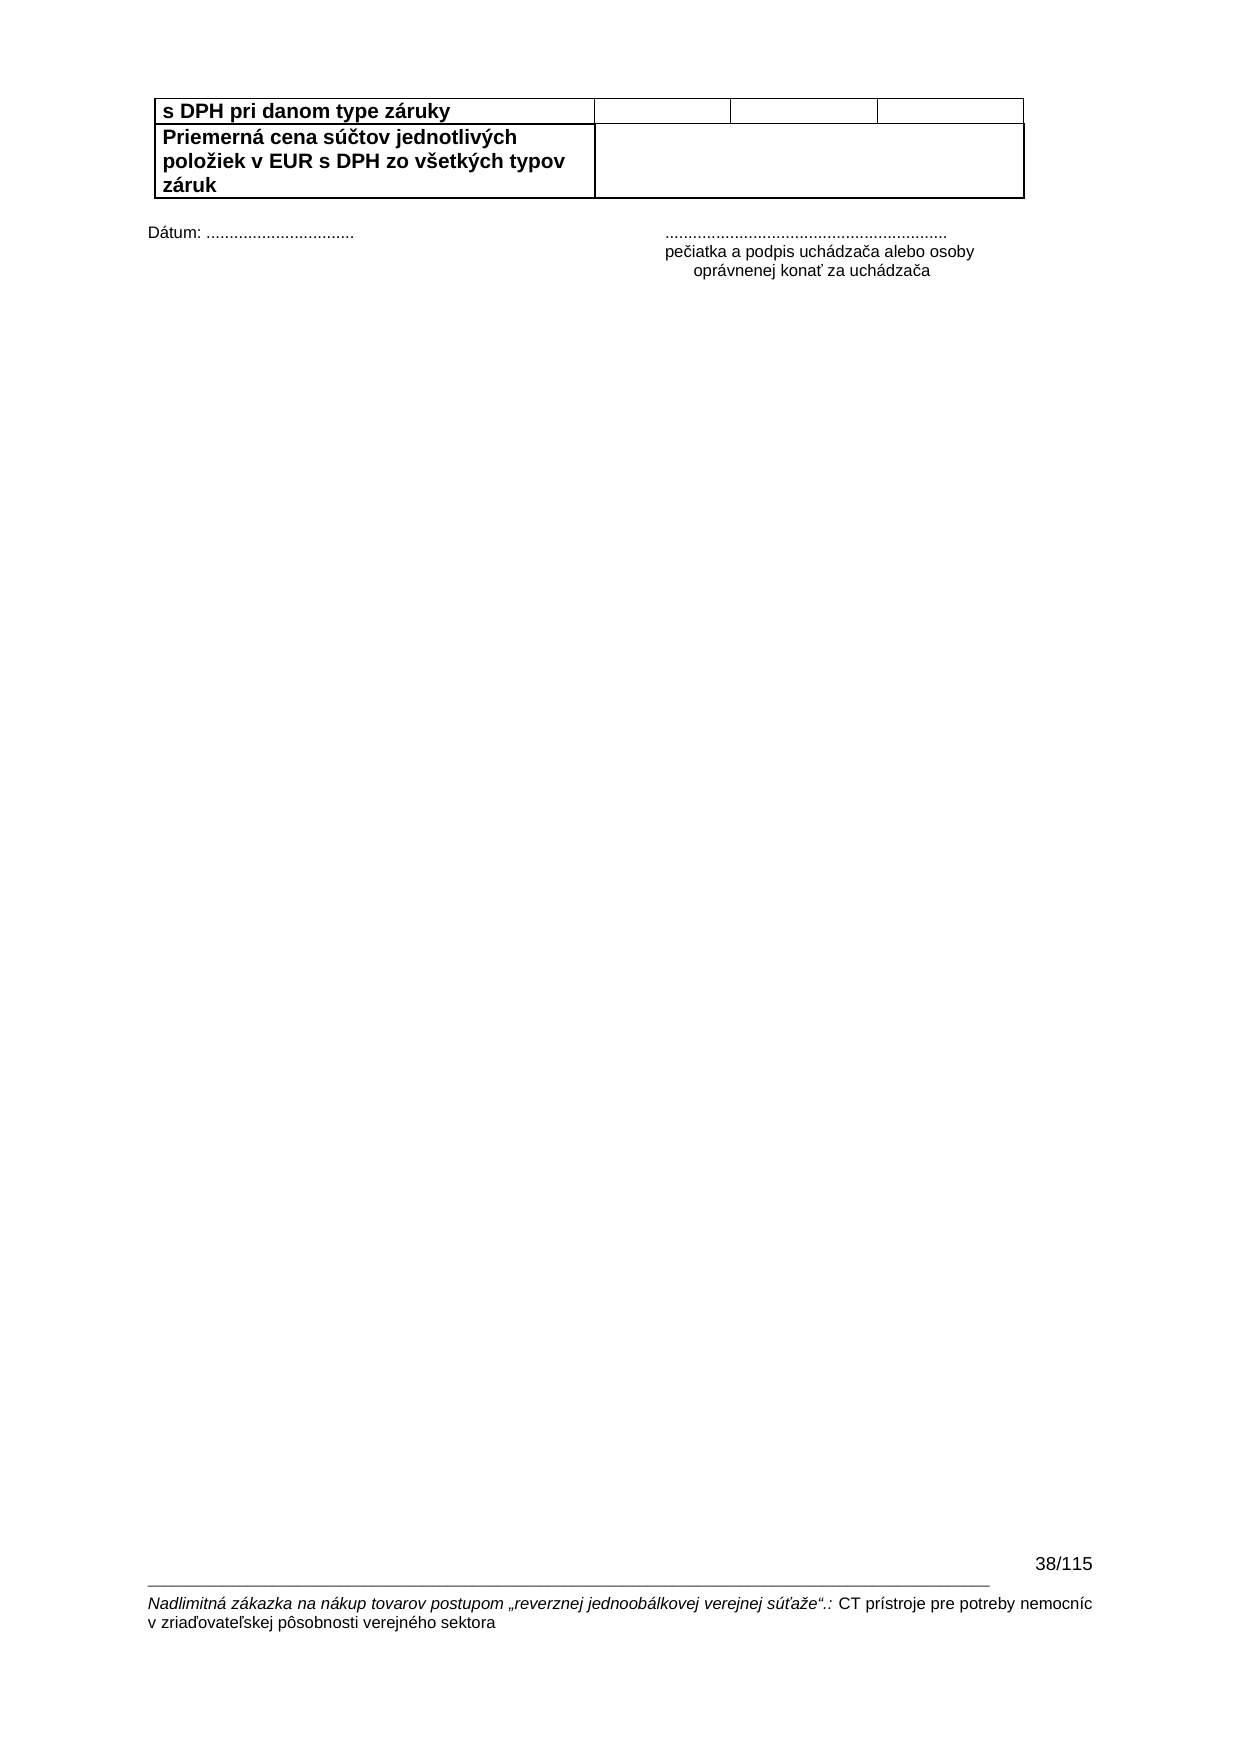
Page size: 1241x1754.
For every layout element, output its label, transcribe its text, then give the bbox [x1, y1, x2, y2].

text oprávnenej konať za uchádzača [148, 261, 1092, 280]
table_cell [156, 99, 594, 123]
table_cell [595, 99, 730, 123]
table_cell Priemerná cena súčtov jednotlivých položiek v EUR s DPH zo všetkých typov záruk [156, 125, 594, 197]
table_cell [878, 99, 1023, 123]
table_cell [596, 124, 1023, 197]
text pečiatka a podpis uchádzača alebo osoby [148, 242, 1092, 261]
text Dátum: ................................ ............................................................. [148, 223, 1092, 242]
table_cell [731, 99, 877, 123]
